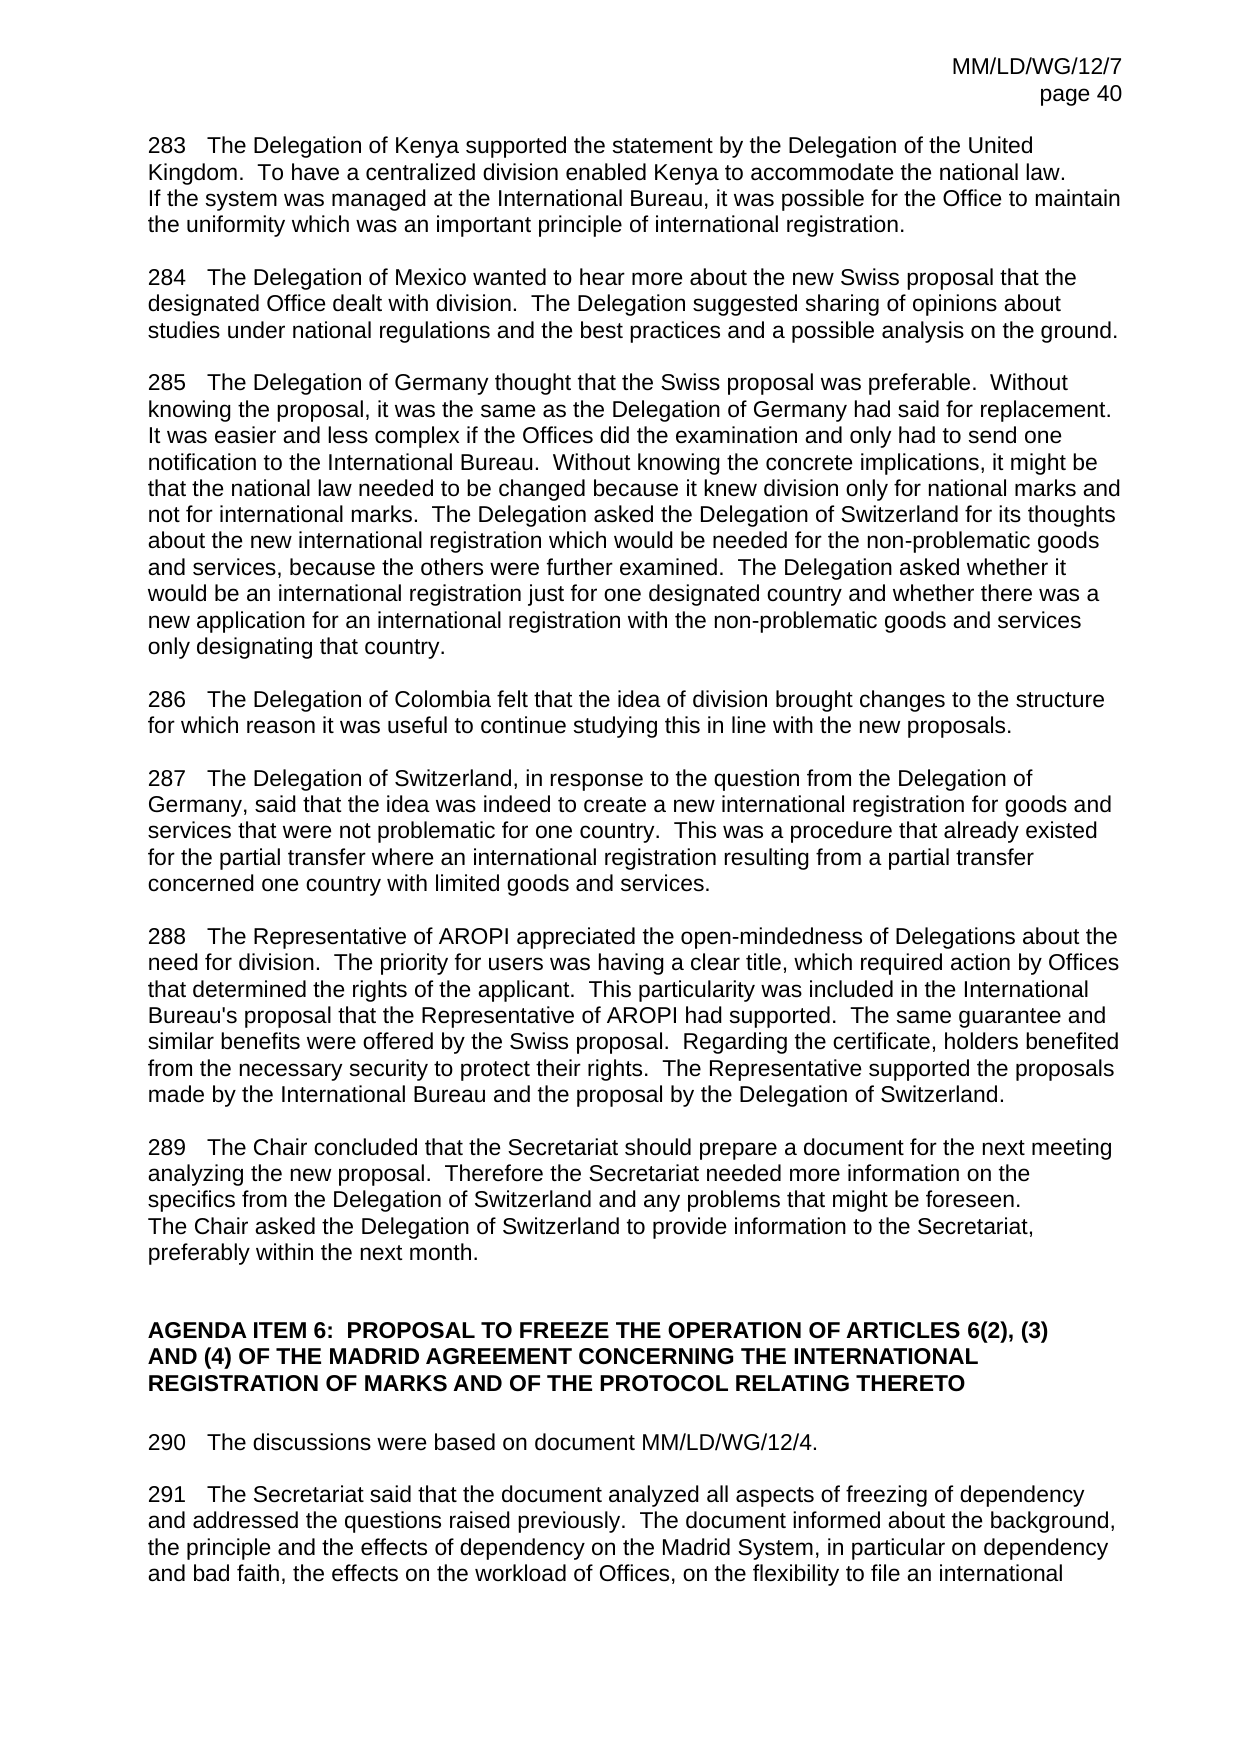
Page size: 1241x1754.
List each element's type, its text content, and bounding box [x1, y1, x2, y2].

text The Representative of AROPI appreciated the open-mindedness of Delegations about the need for division. The priority for users was having a clear title, which required action by Offices that determined the rights of the applicant. This particularity was included in the International Bureau's proposal that the Representative of AROPI had supported. The same guarantee and similar benefits were offered by the Swiss proposal. Regarding the certificate, holders benefited from the necessary security to protect their rights. The Representative supported the proposals made by the International Bureau and the proposal by the Delegation of Switzerland. [148, 923, 1122, 1107]
text The Delegation of Switzerland, in response to the question from the Delegation of Germany, said that the idea was indeed to create a new international registration for goods and services that were not problematic for one country. This was a procedure that already existed for the partial transfer where an international registration resulting from a partial transfer concerned one country with limited goods and services. [148, 765, 1122, 896]
text The Delegation of Germany thought that the Swiss proposal was preferable. Without knowing the proposal, it was the same as the Delegation of Germany had said for replacement. It was easier and less complex if the Offices did the examination and only had to send one notification to the International Bureau. Without knowing the concrete implications, it might be that the national law needed to be changed because it knew division only for national marks and not for international marks. The Delegation asked the Delegation of Switzerland for its thoughts about the new international registration which would be needed for the non-problematic goods and services, because the others were further examined. The Delegation asked whether it would be an international registration just for one designated country and whether there was a new application for an international registration with the non-problematic goods and services only designating that country. [148, 369, 1122, 659]
text The Delegation of Kenya supported the statement by the Delegation of the United Kingdom. To have a centralized division enabled Kenya to accommodate the national law. If the system was managed at the International Bureau, it was possible for the Office to maintain the uniformity which was an important principle of international registration. [148, 132, 1122, 238]
text The discussions were based on document MM/LD/WG/12/4. [148, 1428, 1122, 1455]
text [148, 1481, 1122, 1587]
text The Chair concluded that the Secretariat should prepare a document for the next meeting analyzing the new proposal. Therefore the Secretariat needed more information on the specifics from the Delegation of Switzerland and any problems that might be foreseen. The Chair asked the Delegation of Switzerland to provide information to the Secretariat, preferably within the next month. [148, 1134, 1122, 1265]
text The Delegation of Mexico wanted to hear more about the new Swiss proposal that the designated Office dealt with division. The Delegation suggested sharing of opinions about studies under national regulations and the best practices and a possible analysis on the ground. [148, 264, 1122, 343]
subtitle Agenda Item 6: Proposal to Freeze the Operation of Articles 6(2), (3) and (4) of the Madrid Agreement Concerning the International Registration of Marks and of the Protocol Relating Thereto [148, 1317, 1122, 1396]
text The Delegation of Colombia felt that the idea of division brought changes to the structure for which reason it was useful to continue studying this in line with the new proposals. [148, 686, 1122, 738]
